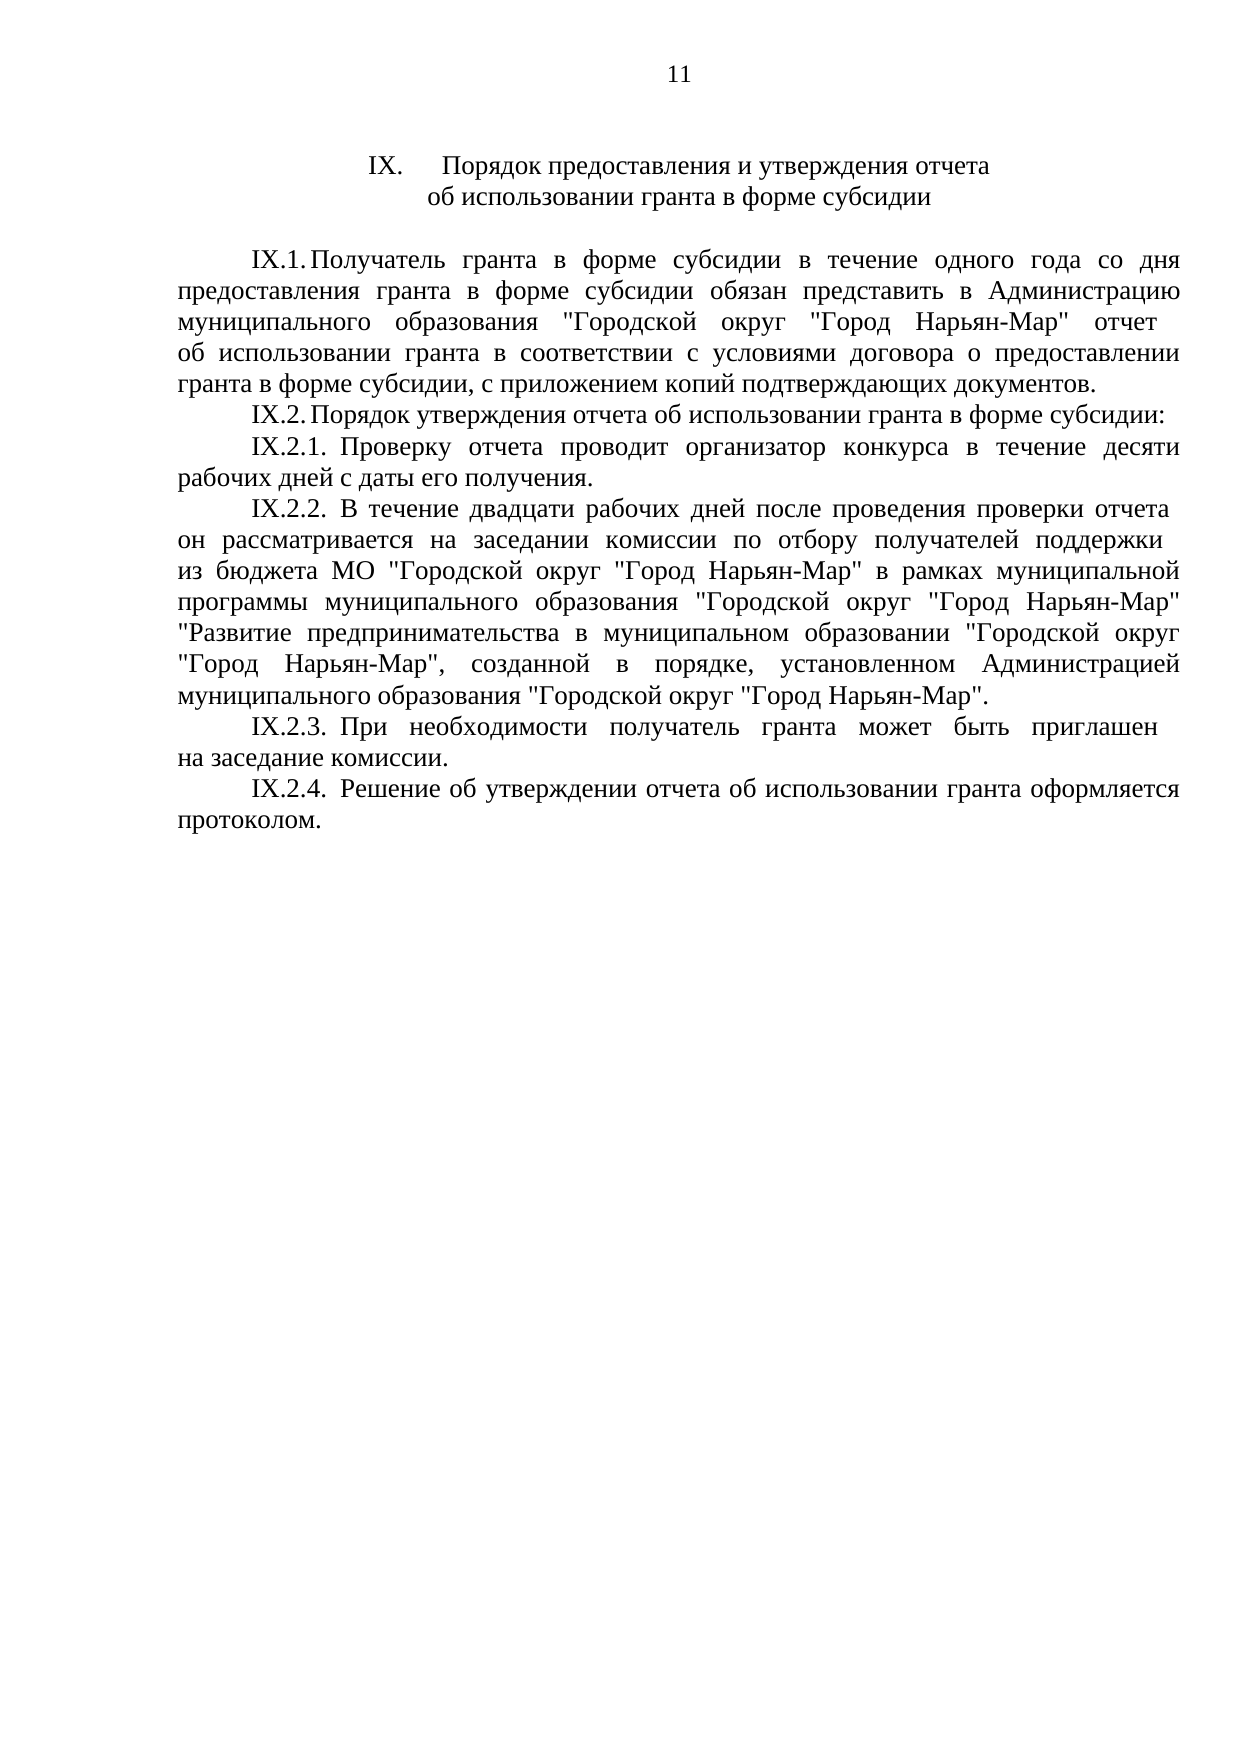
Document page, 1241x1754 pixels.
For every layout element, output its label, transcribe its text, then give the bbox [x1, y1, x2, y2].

list Проверку отчета проводит организатор конкурса в течение десяти рабочих дней с даты его получения. [177, 429, 1181, 492]
list об использовании гранта в форме субсидии [177, 180, 1181, 212]
list В течение двадцати рабочих дней после проведения проверки отчета он рассматривается на заседании комиссии по отбору получателей поддержки из бюджета МО "Городской округ "Город Нарьян-Мар" в рамках муниципальной программы муниципального образования "Городской округ "Город Нарьян-Мар" "Развитие предпринимательства в муниципальном образовании "Городской округ "Город Нарьян-Мар", созданной в порядке, установленном Администрацией муниципального образования "Городской округ "Город Нарьян-Мар". [177, 492, 1181, 710]
list При необходимости получатель гранта может быть приглашен на заседание комиссии. [177, 710, 1181, 772]
list Решение об утверждении отчета об использовании гранта оформляется протоколом. [177, 772, 1181, 834]
list Порядок утверждения отчета об использовании гранта в форме субсидии: [177, 398, 1181, 429]
list Получатель гранта в форме субсидии в течение одного года со дня предоставления гранта в форме субсидии обязан представить в Администрацию муниципального образования "Городской округ "Город Нарьян-Мар" отчет об использовании гранта в соответствии с условиями договора о предоставлении гранта в форме субсидии, с приложением копий подтверждающих документов. [177, 243, 1181, 398]
list Порядок предоставления и утверждения отчета [177, 149, 1181, 180]
